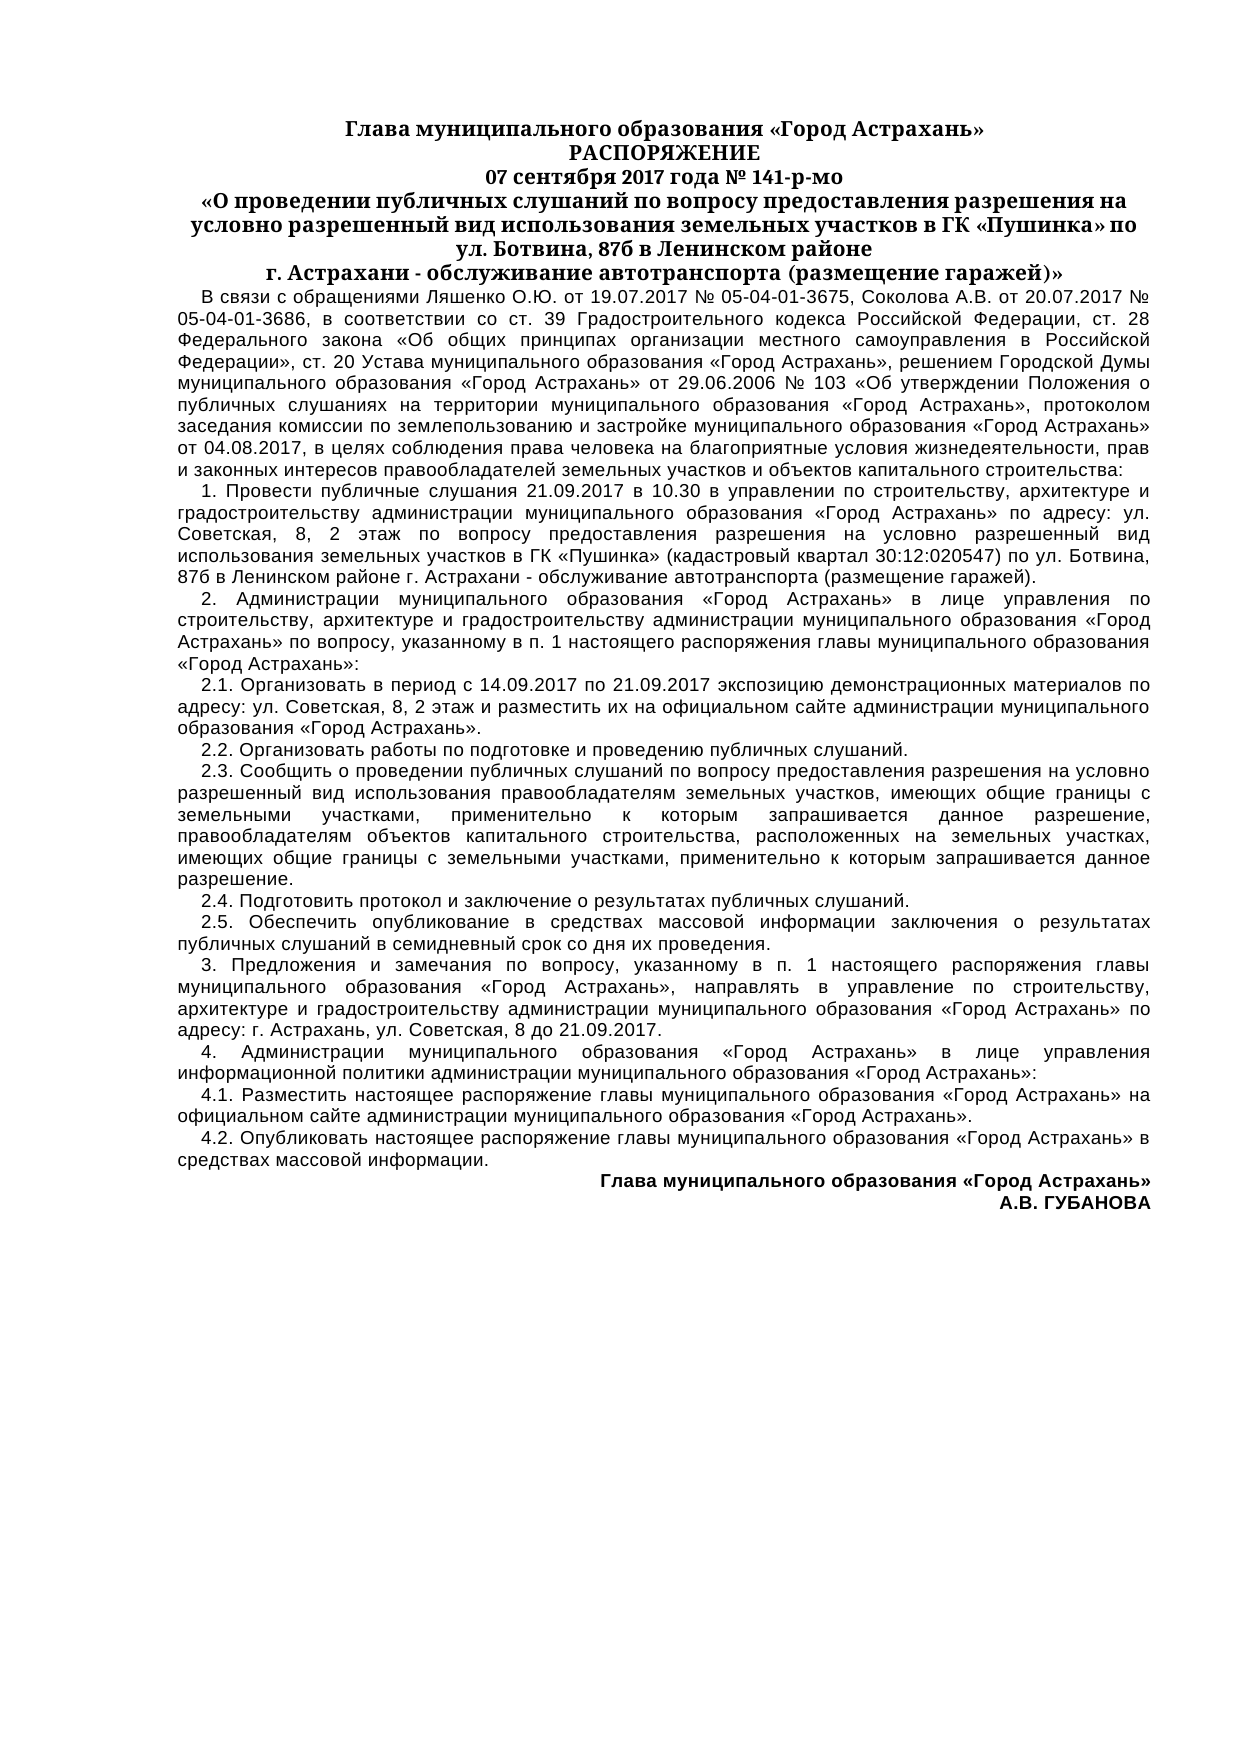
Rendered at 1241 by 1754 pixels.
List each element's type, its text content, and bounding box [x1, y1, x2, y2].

text 1. Провести публичные слушания 21.09.2017 в 10.30 в управлении по строительству, архитектуре и градостроительству администрации муниципального образования «Город Астрахань» по адресу: ул. Советская, 8, 2 этаж по вопросу предоставления разрешения на условно разрешенный вид использования земельных участков в ГК «Пушинка» (кадастровый квартал 30:12:020547) по ул. Ботвина, 87б в Ленинском районе г. Астрахани - обслуживание автотранспорта (размещение гаражей). [177, 480, 1152, 588]
text 4.1. Разместить настоящее распоряжение главы муниципального образования «Город Астрахань» на официальном сайте администрации муниципального образования «Город Астрахань». [177, 1084, 1152, 1127]
text 2.5. Обеспечить опубликование в средствах массовой информации заключения о результатах публичных слушаний в семидневный срок со дня их проведения. [177, 911, 1152, 954]
text 2. Администрации муниципального образования «Город Астрахань» в лице управления по строительству, архитектуре и градостроительству администрации муниципального образования «Город Астрахань» по вопросу, указанному в п. 1 настоящего распоряжения главы муниципального образования «Город Астрахань»: [177, 588, 1152, 674]
text Глава муниципального образования «Город Астрахань» [177, 1170, 1152, 1191]
text 4. Администрации муниципального образования «Город Астрахань» в лице управления информационной политики администрации муниципального образования «Город Астрахань»: [177, 1041, 1152, 1084]
text Глава муниципального образования «Город Астрахань» [177, 118, 1152, 142]
text 2.3. Сообщить о проведении публичных слушаний по вопросу предоставления разрешения на условно разрешенный вид использования правообладателям земельных участков, имеющих общие границы с земельными участками, применительно к которым запрашивается данное разрешение, правообладателям объектов капитального строительства, расположенных на земельных участках, имеющих общие границы с земельными участками, применительно к которым запрашивается данное разрешение. [177, 760, 1152, 889]
text РАСПОРЯЖЕНИЕ [177, 142, 1152, 166]
text 07 сентября 2017 года № 141-р-мо [177, 166, 1152, 190]
text 3. Предложения и замечания по вопросу, указанному в п. 1 настоящего распоряжения главы муниципального образования «Город Астрахань», направлять в управление по строительству, архитектуре и градостроительству администрации муниципального образования «Город Астрахань» по адресу: г. Астрахань, ул. Советская, 8 до 21.09.2017. [177, 954, 1152, 1041]
text А.В. ГУБАНОВА [177, 1191, 1152, 1213]
text г. Астрахани - обслуживание автотранспорта (размещение гаражей)» [177, 262, 1152, 286]
text 2.4. Подготовить протокол и заключение о результатах публичных слушаний. [177, 889, 1152, 911]
text В связи с обращениями Ляшенко О.Ю. от 19.07.2017 № 05-04-01-3675, Соколова А.В. от 20.07.2017 № 05-04-01-3686, в соответствии со ст. 39 Градостроительного кодекса Российской Федерации, ст. 28 Федерального закона «Об общих принципах организации местного самоуправления в Российской Федерации», ст. 20 Устава муниципального образования «Город Астрахань», решением Городской Думы муниципального образования «Город Астрахань» от 29.06.2006 № 103 «Об утверждении Положения о публичных слушаниях на территории муниципального образования «Город Астрахань», протоколом заседания комиссии по землепользованию и застройке муниципального образования «Город Астрахань» от 04.08.2017, в целях соблюдения права человека на благоприятные условия жизнедеятельности, прав и законных интересов правообладателей земельных участков и объектов капитального строительства: [177, 286, 1152, 480]
text 2.2. Организовать работы по подготовке и проведению публичных слушаний. [177, 739, 1152, 760]
text 2.1. Организовать в период с 14.09.2017 по 21.09.2017 экспозицию демонстрационных материалов по адресу: ул. Советская, 8, 2 этаж и разместить их на официальном сайте администрации муниципального образования «Город Астрахань». [177, 674, 1152, 739]
text 4.2. Опубликовать настоящее распоряжение главы муниципального образования «Город Астрахань» в средствах массовой информации. [177, 1127, 1152, 1170]
text «О проведении публичных слушаний по вопросу предоставления разрешения на условно разрешенный вид использования земельных участков в ГК «Пушинка» по ул. Ботвина, 87б в Ленинском районе [177, 190, 1152, 262]
